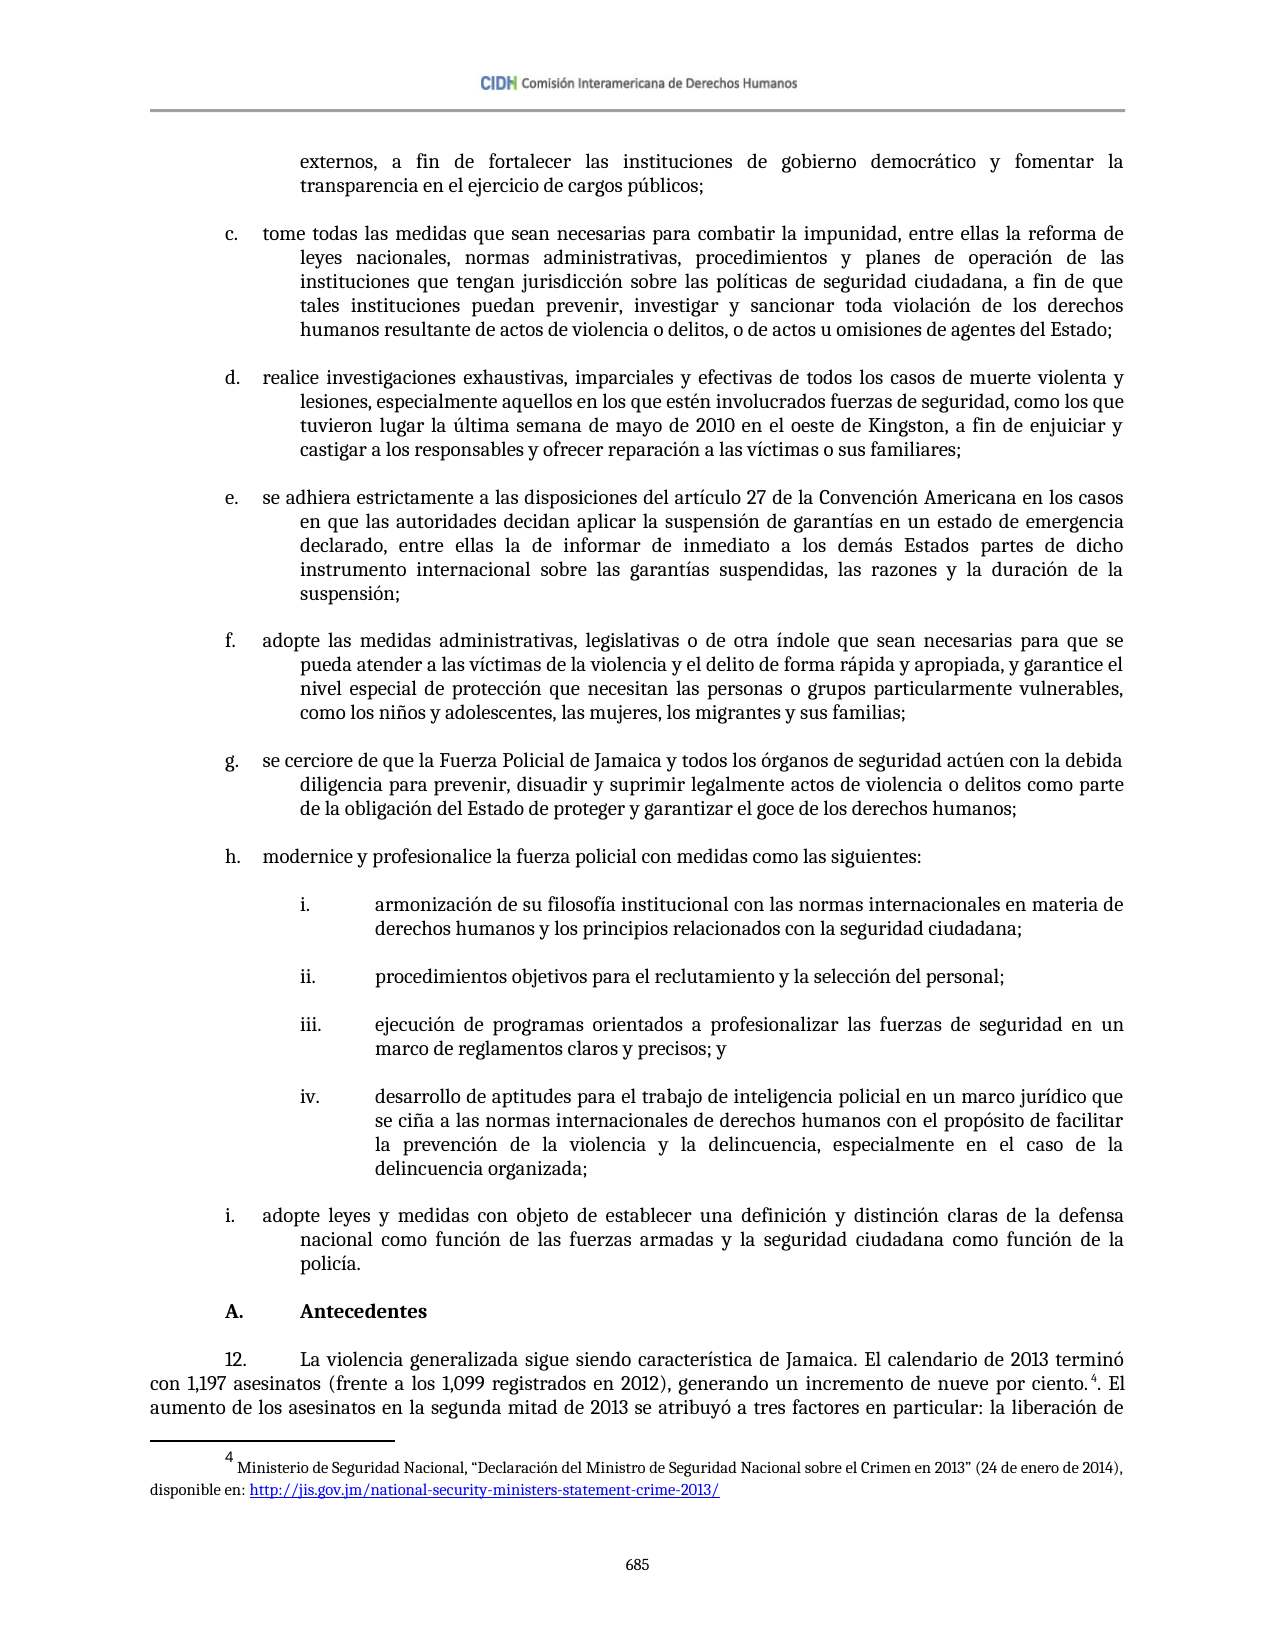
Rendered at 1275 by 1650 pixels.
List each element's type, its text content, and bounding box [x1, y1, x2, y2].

list modernice y profesionalice la fuerza policial con medidas como las siguientes: [225, 845, 1125, 869]
list realice investigaciones exhaustivas, imparciales y efectivas de todos los casos de muerte violenta y lesiones, especialmente aquellos en los que estén involucrados fuerzas de seguridad, como los que tuvieron lugar la última semana de mayo de 2010 en el oeste de Kingston, a fin de enjuiciar y castigar a los responsables y ofrecer reparación a las víctimas o sus familiares; [225, 366, 1125, 461]
text A. Antecedentes [150, 1300, 1125, 1324]
list tome todas las medidas que sean necesarias para combatir la impunidad, entre ellas la reforma de leyes nacionales, normas administrativas, procedimientos y planes de operación de las instituciones que tengan jurisdicción sobre las políticas de seguridad ciudadana, a fin de que tales instituciones puedan prevenir, investigar y sancionar toda violación de los derechos humanos resultante de actos de violencia o delitos, o de actos u omisiones de agentes del Estado; [225, 222, 1125, 342]
list se adhiera estrictamente a las disposiciones del artículo 27 de la Convención Americana en los casos en que las autoridades decidan aplicar la suspensión de garantías en un estado de emergencia declarado, entre ellas la de informar de inmediato a los demás Estados partes de dicho instrumento internacional sobre las garantías suspendidas, las razones y la duración de la suspensión; [225, 485, 1125, 605]
text ii. procedimientos objetivos para el reclutamiento y la selección del personal; [300, 964, 1125, 988]
list adopte leyes y medidas con objeto de establecer una definición y distinción claras de la defensa nacional como función de las fuerzas armadas y la seguridad ciudadana como función de la policía. [225, 1204, 1125, 1276]
list se cerciore de que la Fuerza Policial de Jamaica y todos los órganos de seguridad actúen con la debida diligencia para prevenir, disuadir y suprimir legalmente actos de violencia o delitos como parte de la obligación del Estado de proteger y garantizar el goce de los derechos humanos; [225, 749, 1125, 821]
picture [475, 74, 800, 92]
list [225, 150, 1125, 198]
text i. armonización de su filosofía institucional con las normas internacionales en materia de derechos humanos y los principios relacionados con la seguridad ciudadana; [300, 893, 1125, 941]
list adopte las medidas administrativas, legislativas o de otra índole que sean necesarias para que se pueda atender a las víctimas de la violencia y el delito de forma rápida y apropiada, y garantice el nivel especial de protección que necesitan las personas o grupos particularmente vulnerables, como los niños y adolescentes, las mujeres, los migrantes y sus familias; [225, 629, 1125, 725]
text iv. desarrollo de aptitudes para el trabajo de inteligencia policial en un marco jurídico que se ciña a las normas internacionales de derechos humanos con el propósito de facilitar la prevención de la violencia y la delincuencia, especialmente en el caso de la delincuencia organizada; [300, 1084, 1125, 1180]
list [150, 1348, 1125, 1420]
text iii. ejecución de programas orientados a profesionalizar las fuerzas de seguridad en un marco de reglamentos claros y precisos; y [300, 1012, 1125, 1060]
